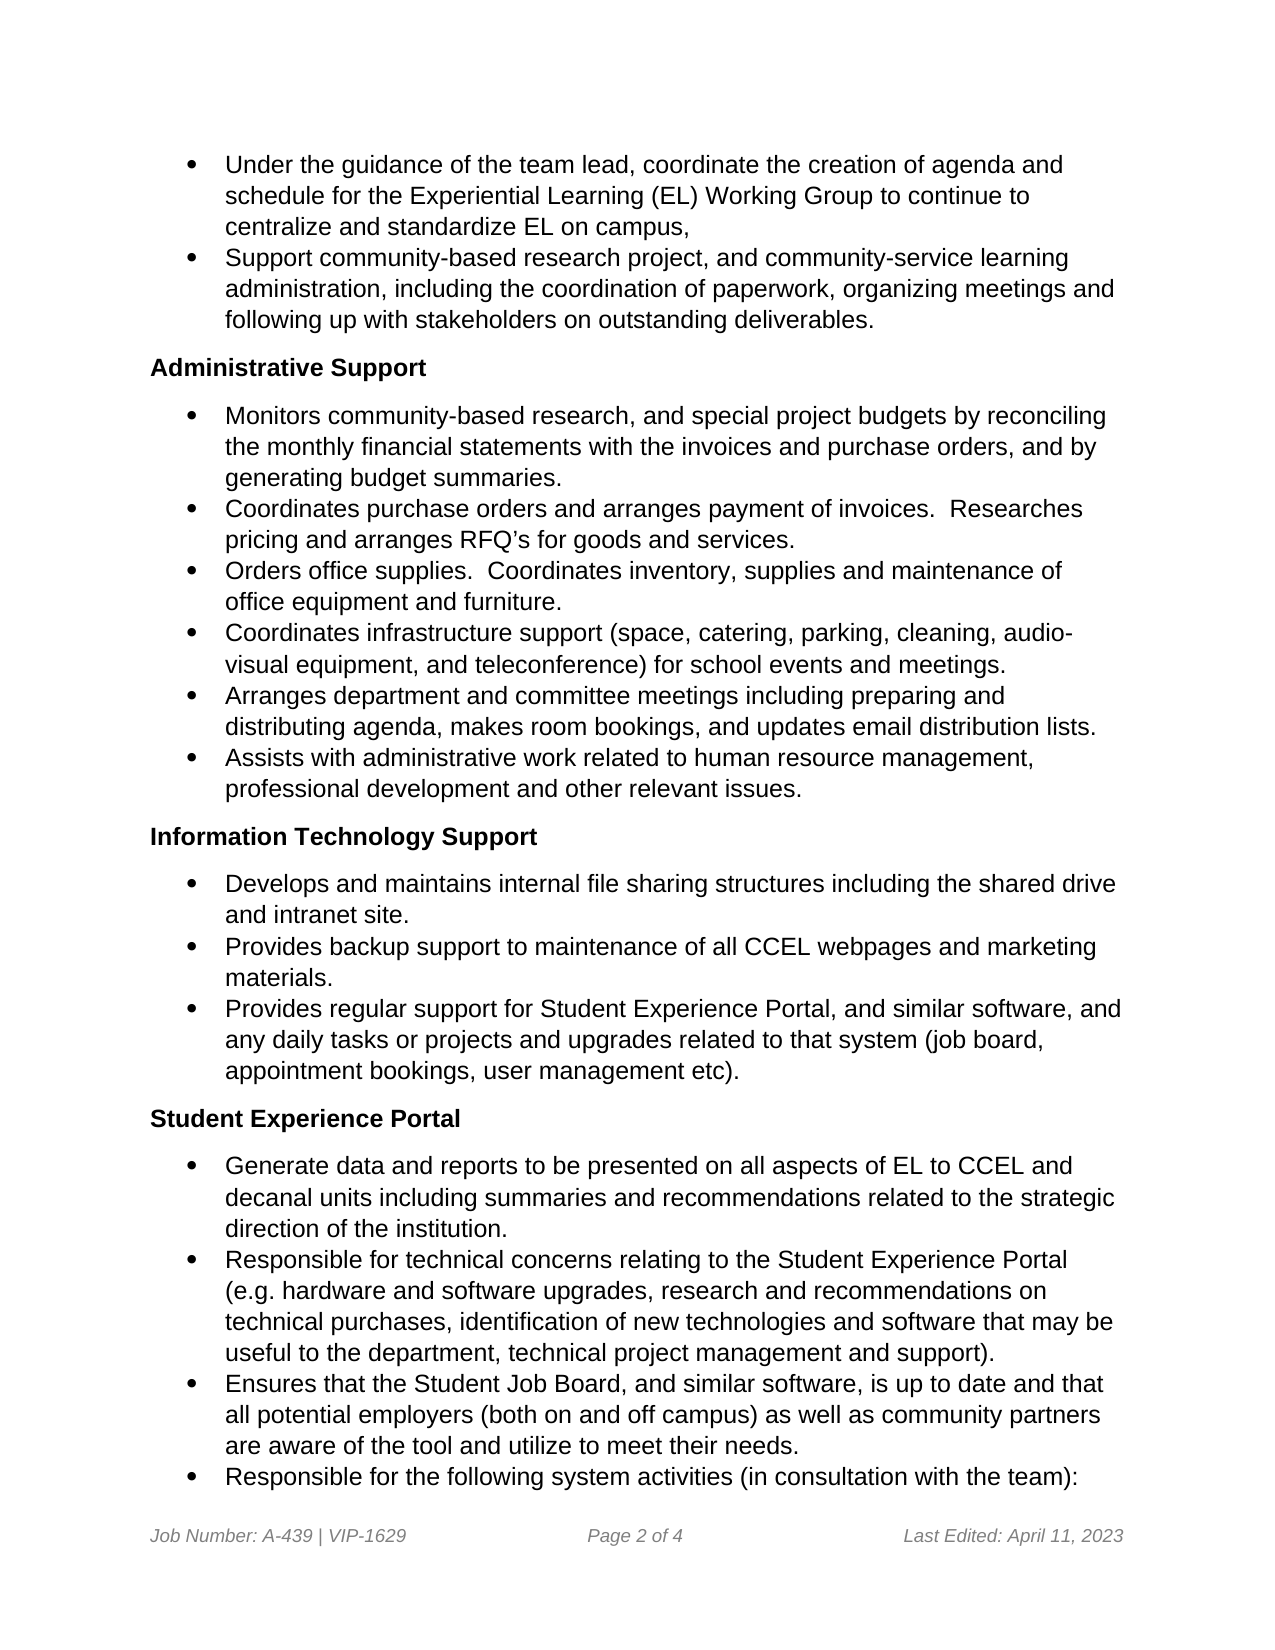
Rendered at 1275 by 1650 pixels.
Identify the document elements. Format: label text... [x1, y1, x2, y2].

list Ensures that the Student Job Board, and similar software, is up to date and that all potential employers (both on and off campus) as well as community partners are aware of the tool and utilize to meet their needs. [187, 1369, 1125, 1460]
list Provides regular support for Student Experience Portal, and similar software, and any daily tasks or projects and upgrades related to that system (job board, appointment bookings, user management etc). [187, 994, 1125, 1085]
list Generate data and reports to be presented on all aspects of EL to CCEL and decanal units including summaries and recommendations related to the strategic direction of the institution. [187, 1151, 1125, 1242]
text Student Experience Portal [150, 1104, 1125, 1132]
list Responsible for the following system activities (in consultation with the team): [187, 1462, 1125, 1491]
list Assists with administrative work related to human resource management, professional development and other relevant issues. [187, 743, 1125, 803]
list Provides backup support to maintenance of all CCEL webpages and marketing materials. [187, 932, 1125, 991]
text Information Technology Support [150, 822, 1125, 850]
list Support community-based research project, and community-service learning administration, including the coordination of paperwork, organizing meetings and following up with stakeholders on outstanding deliverables. [187, 243, 1125, 334]
list Coordinates infrastructure support (space, catering, parking, cleaning, audio-visual equipment, and teleconference) for school events and meetings. [187, 618, 1125, 678]
list Coordinates purchase orders and arranges payment of invoices. Researches pricing and arranges RFQ’s for goods and services. [187, 494, 1125, 554]
list Monitors community-based research, and special project budgets by reconciling the monthly financial statements with the invoices and purchase orders, and by generating budget summaries. [187, 401, 1125, 492]
list Develops and maintains internal file sharing structures including the shared drive and intranet site. [187, 869, 1125, 929]
text Administrative Support [150, 353, 1125, 382]
list Arranges department and committee meetings including preparing and distributing agenda, makes room bookings, and updates email distribution lists. [187, 681, 1125, 741]
list Under the guidance of the team lead, coordinate the creation of agenda and schedule for the Experiential Learning (EL) Working Group to continue to centralize and standardize EL on campus, [187, 150, 1125, 241]
list Orders office supplies. Coordinates inventory, supplies and maintenance of office equipment and furniture. [187, 556, 1125, 616]
list Responsible for technical concerns relating to the Student Experience Portal (e.g. hardware and software upgrades, research and recommendations on technical purchases, identification of new technologies and software that may be useful to the department, technical project management and support). [187, 1244, 1125, 1367]
